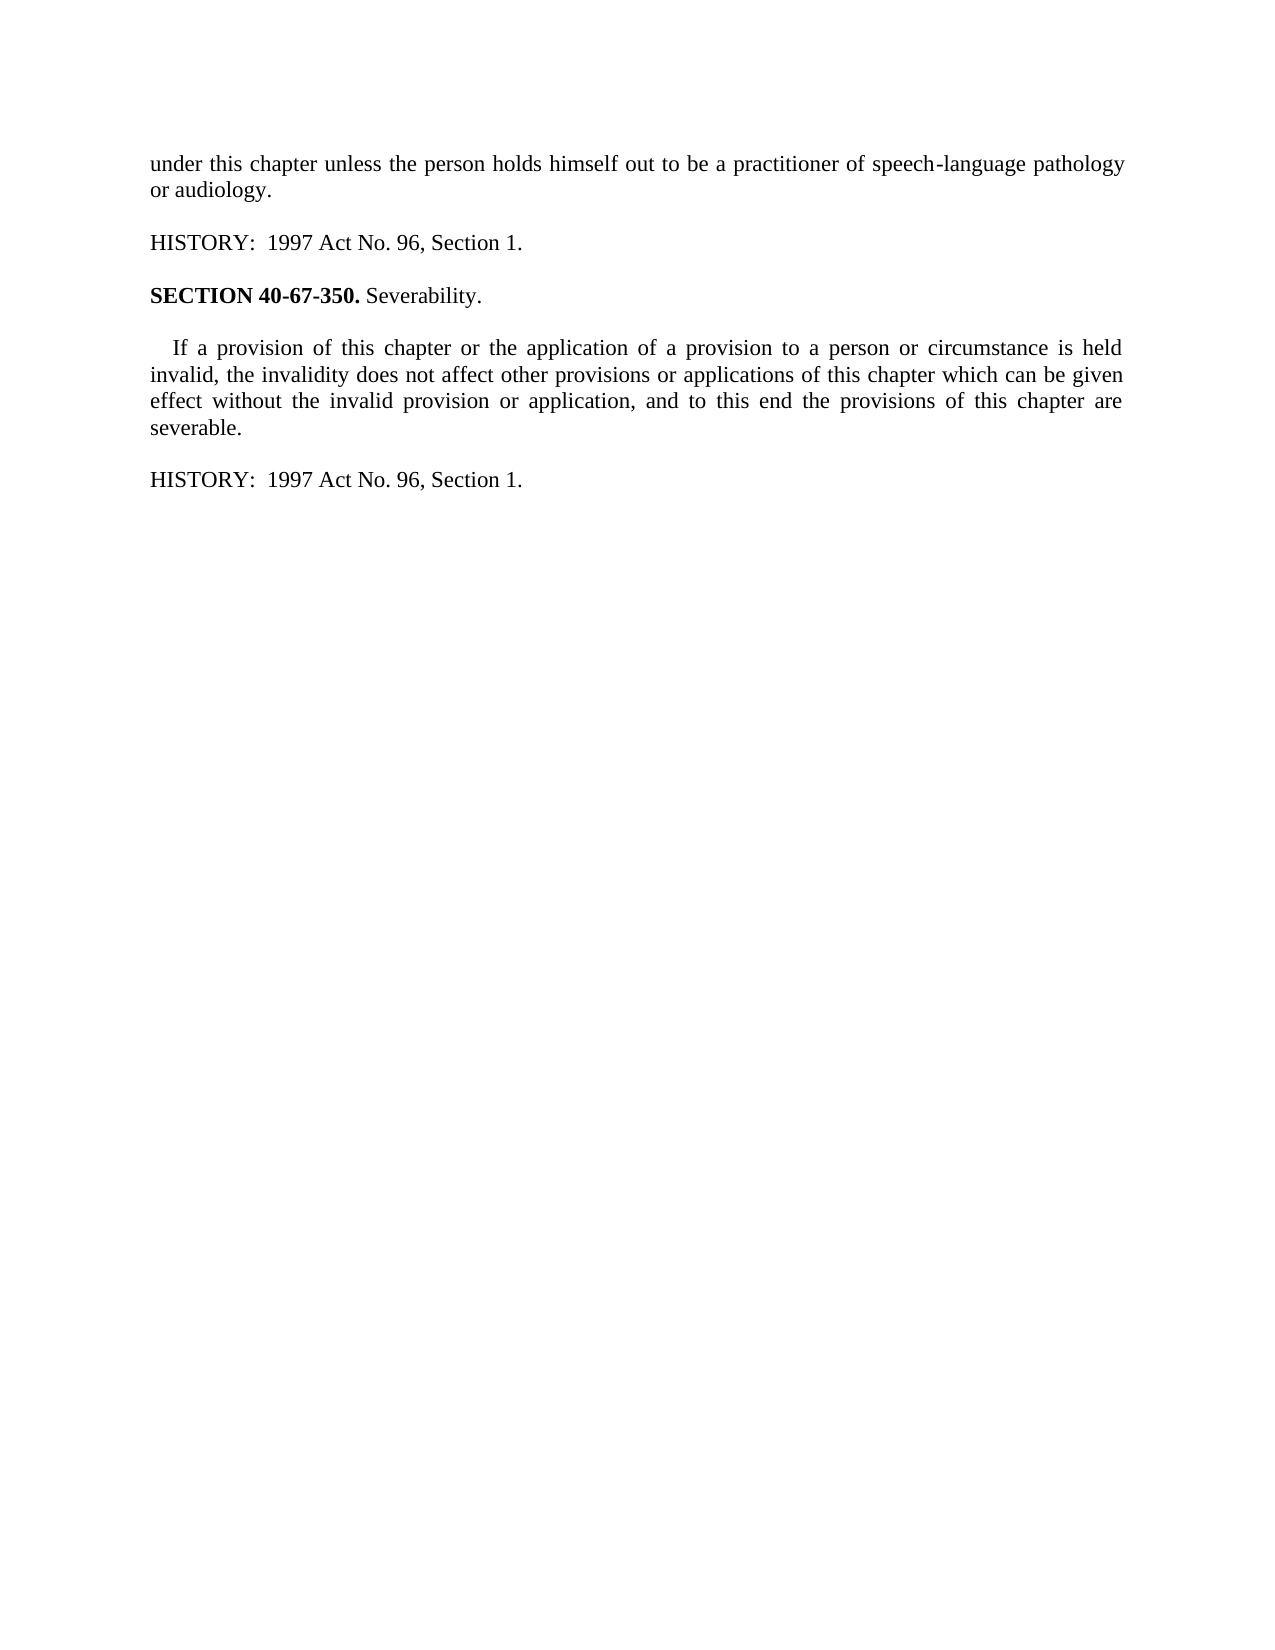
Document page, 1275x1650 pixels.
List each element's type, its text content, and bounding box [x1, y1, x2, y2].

text SECTION 40-67-350. Severability. [150, 282, 1125, 308]
text HISTORY: 1997 Act No. 96, Section 1. [150, 229, 1125, 255]
text If a provision of this chapter or the application of a provision to a person or circumstance is held invalid, the invalidity does not affect other provisions or applications of this chapter which can be given effect without the invalid provision or application, and to this end the provisions of this chapter are severable. [150, 334, 1125, 440]
text HISTORY: 1997 Act No. 96, Section 1. [150, 466, 1125, 493]
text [150, 150, 1125, 203]
